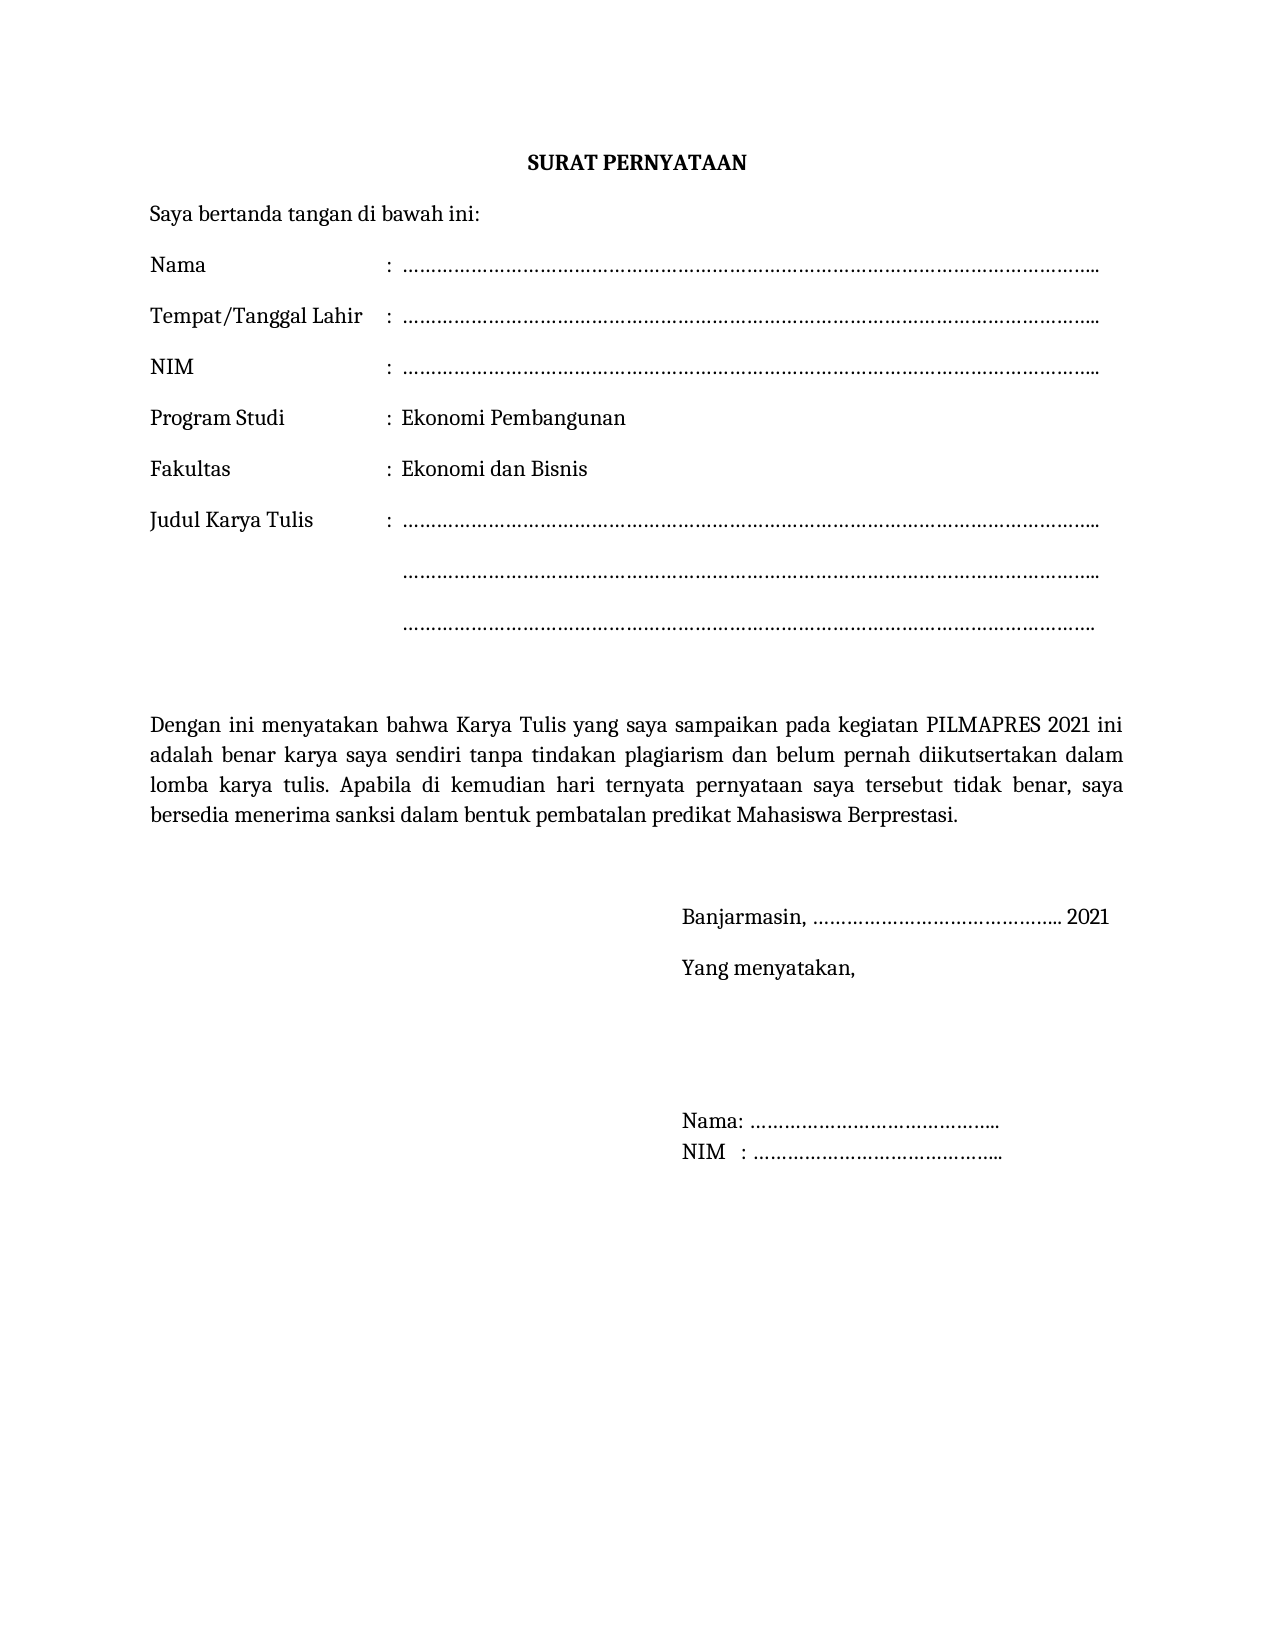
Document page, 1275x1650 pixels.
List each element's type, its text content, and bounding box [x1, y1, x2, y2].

text Banjarmasin, …………………………………….. 2021 [150, 904, 1125, 931]
text Saya bertanda tangan di bawah ini: [150, 201, 1125, 227]
text …………………………………………………………………………………………………………. [150, 609, 1125, 636]
text ………………………………………………………………………………………………………….. [150, 558, 1125, 585]
text NIM : …………………………………….. [150, 1138, 1125, 1165]
text SURAT PERNYATAAN [150, 150, 1125, 176]
text NIM : ………………………………………………………………………………………………………….. [150, 354, 1125, 381]
text Fakultas : Ekonomi dan Bisnis [150, 456, 1125, 483]
text Program Studi : Ekonomi Pembangunan [150, 405, 1125, 432]
text Nama : ………………………………………………………………………………………………………….. [150, 252, 1125, 278]
text Dengan ini menyatakan bahwa Karya Tulis yang saya sampaikan pada kegiatan PILMAPRES 2021 ini adalah benar karya saya sendiri tanpa tindakan plagiarism dan belum pernah diikutsertakan dalam lomba karya tulis. Apabila di kemudian hari ternyata pernyataan saya tersebut tidak benar, saya bersedia menerima sanksi dalam bentuk pembatalan predikat Mahasiswa Berprestasi. [150, 711, 1125, 828]
text Nama: …………………………………….. [150, 1108, 1125, 1135]
text Yang menyatakan, [150, 955, 1125, 982]
text Judul Karya Tulis : ………………………………………………………………………………………………………….. [150, 507, 1125, 534]
text Tempat/Tanggal Lahir : ………………………………………………………………………………………………………….. [150, 303, 1125, 329]
